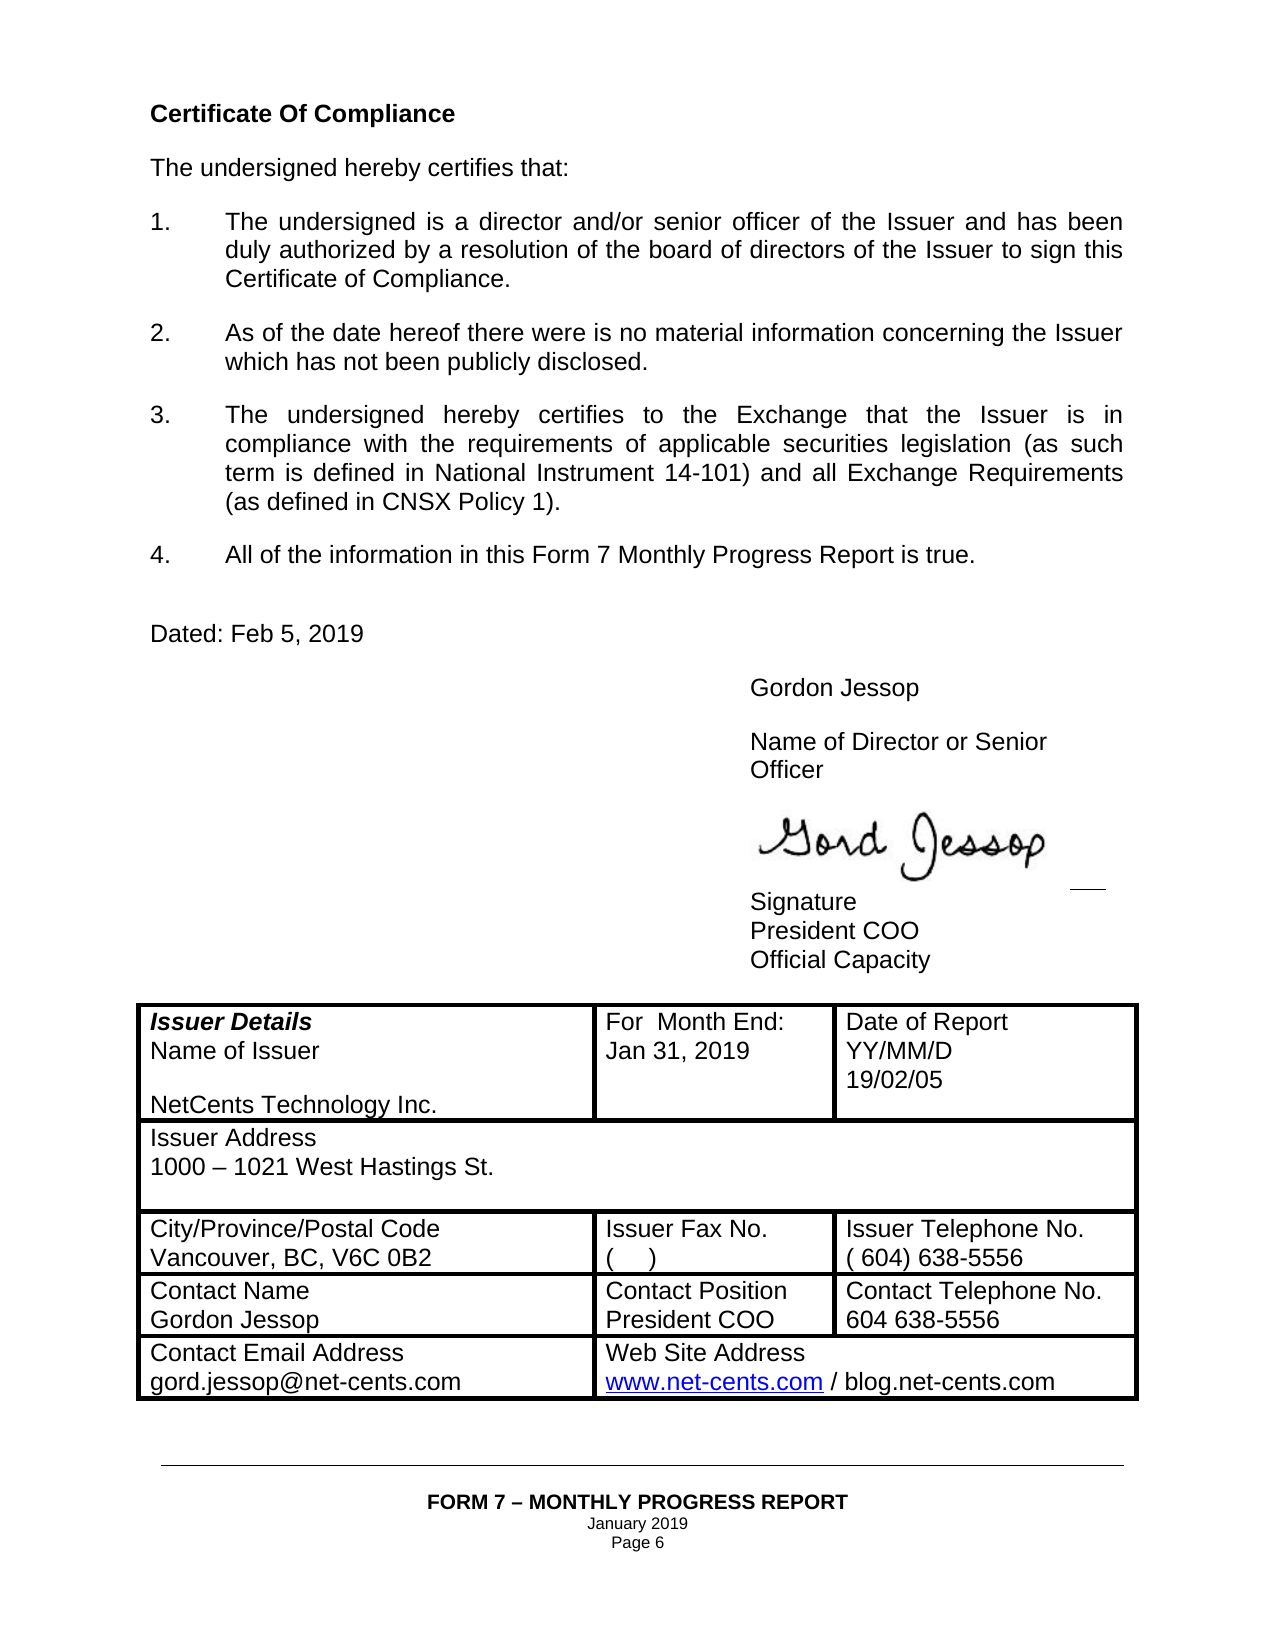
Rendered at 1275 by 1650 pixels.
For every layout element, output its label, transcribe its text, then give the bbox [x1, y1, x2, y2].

picture [750, 809, 1070, 888]
text President COO Official Capacity [750, 916, 1125, 974]
text Dated: Feb 5, 2019 [150, 619, 1125, 648]
list As of the date hereof there were is no material information concerning the Issuer which has not been publicly disclosed. [150, 318, 1125, 375]
text Certificate Of Compliance [150, 99, 1125, 128]
table_header Date of Report YY/MM/D 19/02/05 [837, 1007, 1134, 1118]
list The undersigned hereby certifies to the Exchange that the Issuer is in compliance with the requirements of applicable securities legislation (as such term is defined in National Instrument 14-101) and all Exchange Requirements (as defined in CNSX Policy 1). [150, 400, 1125, 515]
text Name of Director or Senior Officer [150, 727, 1125, 784]
table_cell Contact Position President COO [597, 1276, 832, 1334]
list All of the information in this Form 7 Monthly Progress Report is true. [150, 540, 1125, 569]
table_cell City/Province/Postal Code Vancouver, BC, V6C 0B2 [141, 1214, 592, 1271]
table_cell Contact Telephone No. 604 638-5556 [837, 1276, 1134, 1334]
text The undersigned hereby certifies that: [150, 153, 1125, 182]
table_cell Web Site Address www.net-cents.com / blog.net-cents.com [597, 1338, 1134, 1396]
table_cell Issuer Fax No. ( ) [597, 1214, 832, 1271]
table_header For Month End: Jan 31, 2019 [597, 1007, 832, 1118]
list The undersigned is a director and/or senior officer of the Issuer and has been duly authorized by a resolution of the board of directors of the Issuer to sign this Certificate of Compliance. [150, 207, 1125, 293]
text Signature [150, 809, 1125, 916]
table_cell Contact Email Address gord.jessop@net-cents.com [141, 1338, 592, 1396]
table_cell Contact Name Gordon Jessop [141, 1276, 592, 1334]
table_cell Issuer Address 1000 – 1021 West Hastings St. [141, 1123, 1134, 1209]
table_cell Issuer Telephone No. ( 604) 638-5556 [837, 1214, 1134, 1271]
text Gordon Jessop [150, 673, 1125, 702]
table_header Issuer Details Name of Issuer NetCents Technology Inc. [141, 1007, 592, 1118]
